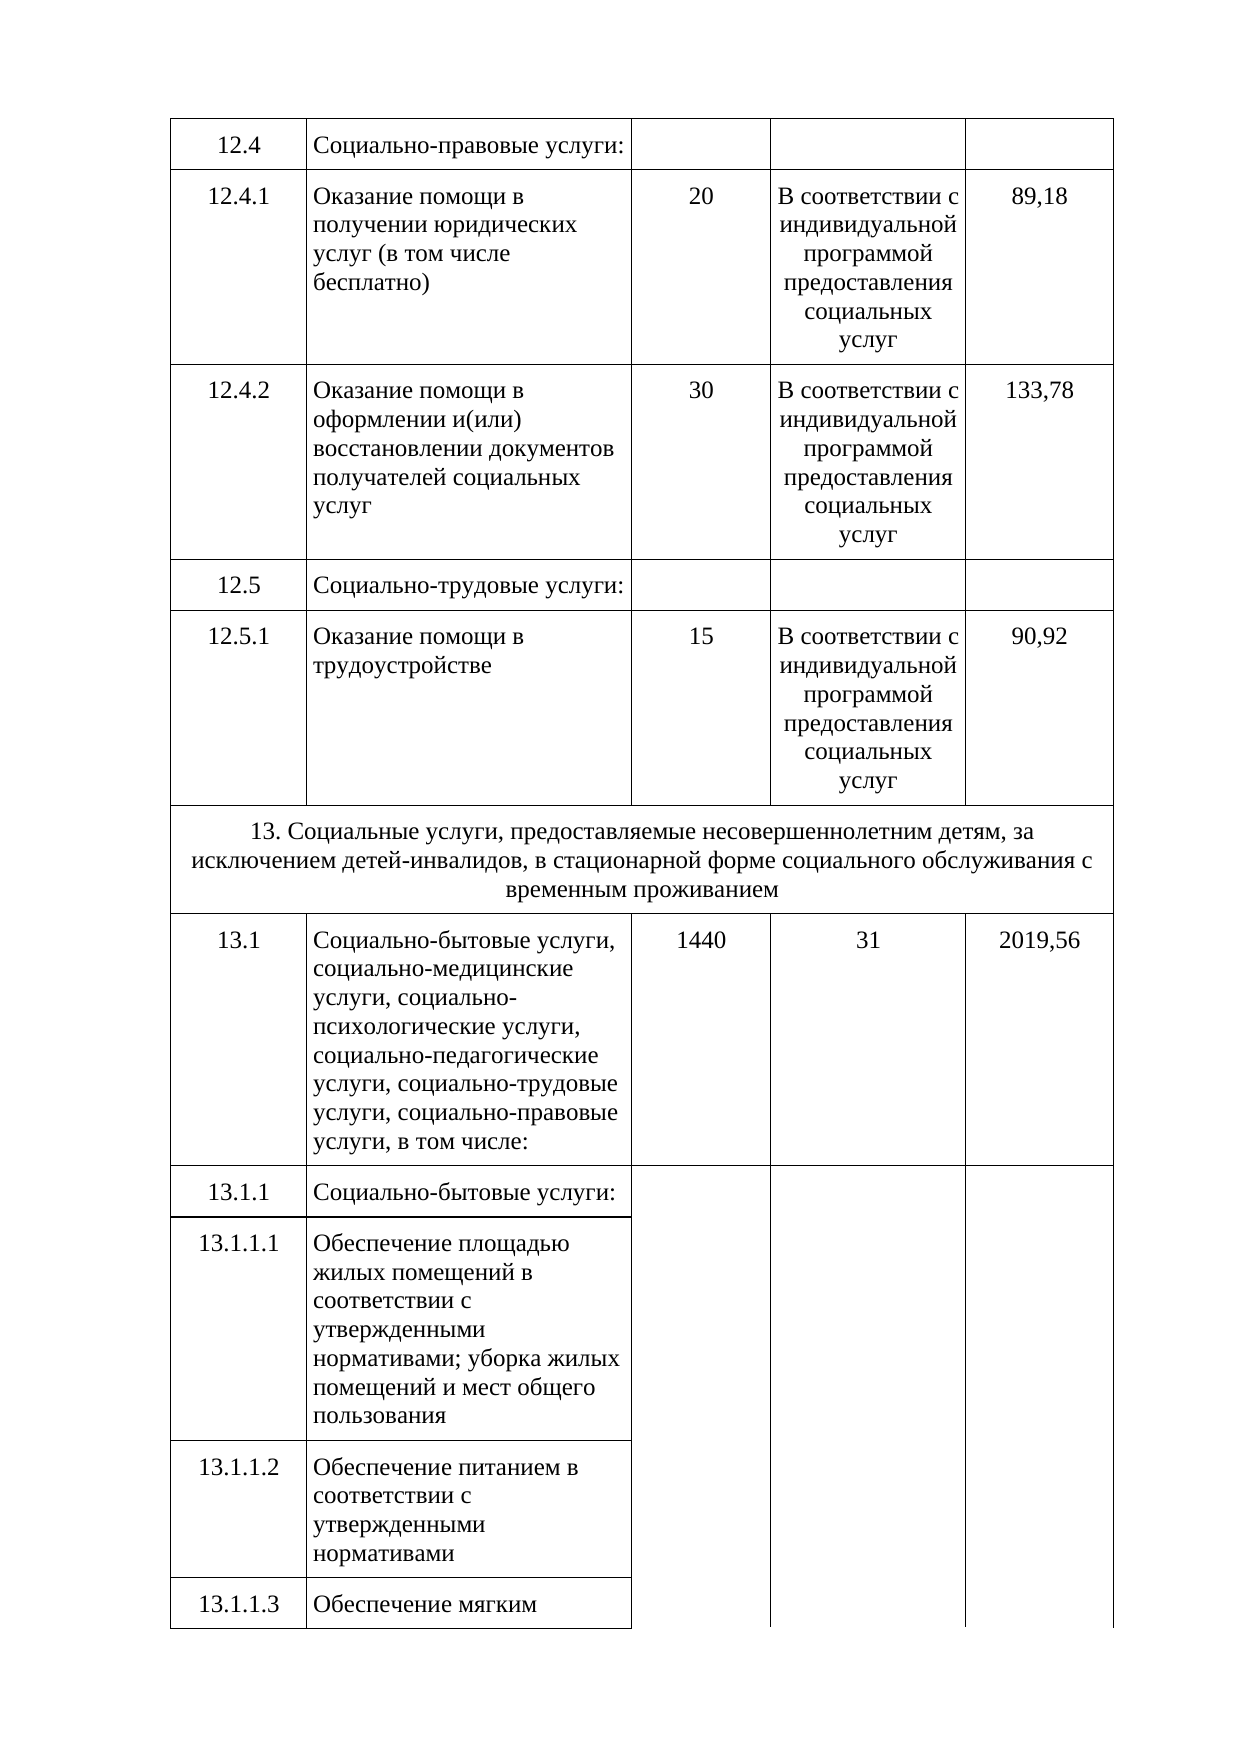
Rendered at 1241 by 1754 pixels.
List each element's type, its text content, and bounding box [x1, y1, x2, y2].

table_cell 13. Социальные услуги, предоставляемые несовершеннолетним детям, за исключением детей-инвалидов, в стационарной форме социального обслуживания с временным проживанием [171, 806, 1113, 913]
table_cell Обеспечение площадью жилых помещений в соответствии с утвержденными нормативами; уборка жилых помещений и мест общего пользования [307, 1218, 631, 1440]
table_cell Социально-бытовые услуги, социально-медицинские услуги, социально-психологические услуги, социально-педагогические услуги, социально-трудовые услуги, социально-правовые услуги, в том числе: [307, 914, 631, 1165]
table_cell 133,78 [966, 365, 1113, 559]
table_cell [771, 119, 965, 169]
table_cell 12.4.2 [171, 365, 306, 559]
table_cell [771, 1166, 966, 1628]
table_cell [966, 560, 1113, 610]
table_cell 13.1.1.3 [171, 1578, 306, 1628]
table_cell 89,18 [966, 170, 1113, 364]
table_cell 90,92 [966, 611, 1113, 804]
table_cell В соответствии с индивидуальной программой предоставления социальных услуг [771, 365, 965, 559]
table_cell 30 [632, 365, 770, 559]
table_cell 20 [632, 170, 770, 364]
table_cell 12.4 [171, 119, 306, 169]
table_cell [771, 170, 965, 364]
table_cell [771, 560, 965, 610]
table_cell 13.1 [171, 914, 306, 1165]
table_cell 13.1.1.1 [171, 1218, 306, 1440]
table_cell [632, 119, 770, 169]
table_cell 12.4.1 [171, 170, 306, 364]
table_cell 13.1.1.2 [171, 1441, 306, 1577]
table_cell Оказание помощи в получении юридических услуг (в том числе бесплатно) [307, 170, 631, 364]
table_cell 12.5 [171, 560, 306, 610]
table_cell 15 [632, 611, 770, 804]
table_cell Оказание помощи в трудоустройстве [307, 611, 631, 804]
table_cell Социально-правовые услуги: [307, 119, 631, 169]
table_cell [632, 1166, 771, 1628]
table_cell Социально-бытовые услуги: [307, 1166, 631, 1216]
table_cell [966, 119, 1113, 169]
table_cell 12.5.1 [171, 611, 306, 804]
table_cell [632, 560, 770, 610]
table_cell 31 [771, 914, 965, 1165]
table_cell 2019,56 [966, 914, 1113, 1165]
table_cell Социально-трудовые услуги: [307, 560, 631, 610]
table_cell Обеспечение питанием в соответствии с утвержденными нормативами [307, 1441, 631, 1577]
table_cell Оказание помощи в оформлении и(или) восстановлении документов получателей социальных услуг [307, 365, 631, 559]
table_cell 13.1.1 [171, 1166, 306, 1216]
table_cell 1440 [632, 914, 770, 1165]
table_cell В соответствии с индивидуальной программой предоставления социальных услуг [771, 611, 965, 804]
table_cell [307, 1578, 631, 1628]
table_cell [966, 1166, 1113, 1628]
